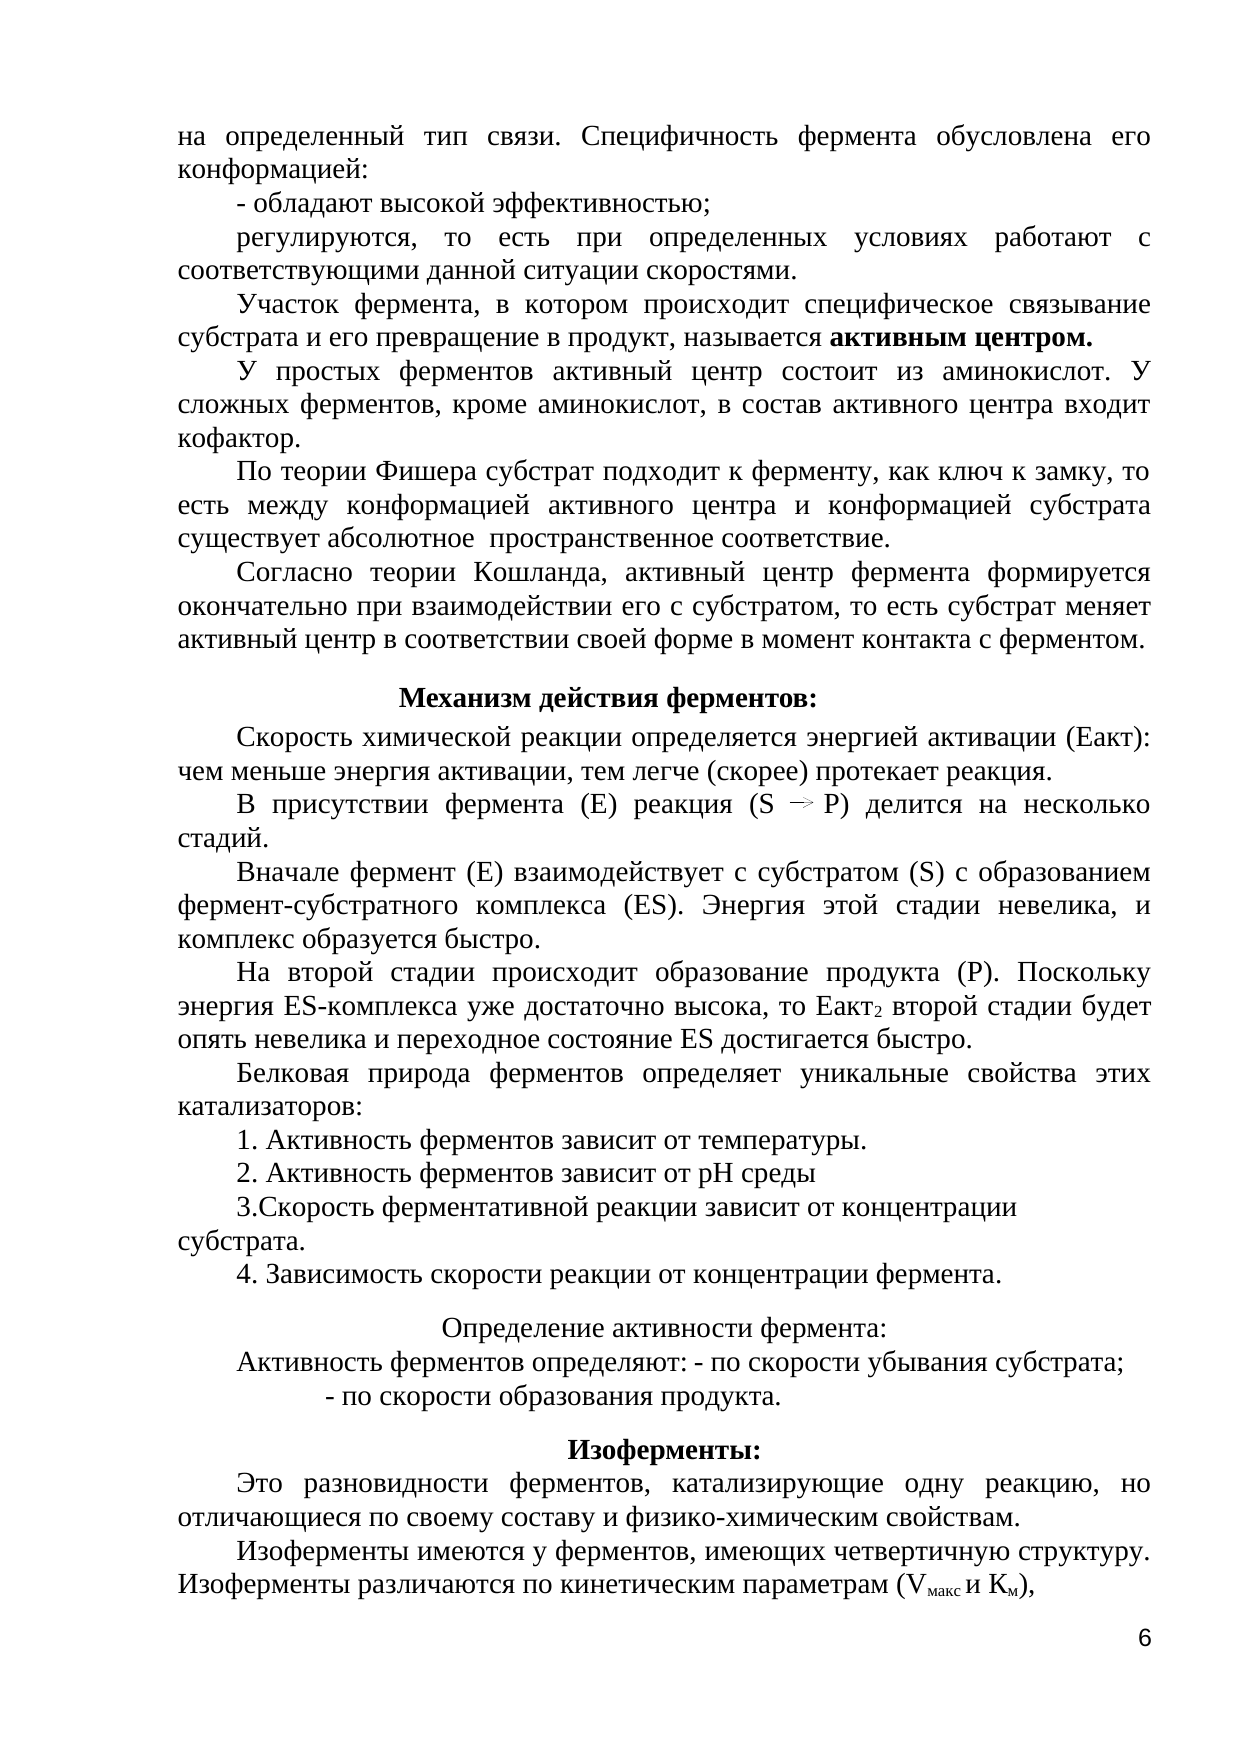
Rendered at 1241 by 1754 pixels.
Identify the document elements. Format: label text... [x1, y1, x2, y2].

text Скорость химической реакции определяется энергией активации (Еакт): чем меньше энергия активации, тем легче (скорее) протекает реакция. [177, 719, 1152, 787]
text Вначале фермент (Е) взаимодействует с субстратом (S) с образованием фермент-субстратного комплекса (ЕS). Энергия этой стадии невелика, и комплекс образуется быстро. [177, 854, 1152, 954]
text 4. Зависимость скорости реакции от концентрации фермента. [177, 1256, 1152, 1290]
text 1. Активность ферментов зависит от температуры. [177, 1122, 1152, 1156]
text Белковая природа ферментов определяет уникальные свойства этих катализаторов: [177, 1055, 1152, 1122]
text Активность ферментов определяют: - по скорости убывания субстрата; [177, 1344, 1152, 1378]
text Согласно теории Кошланда, активный центр фермента формируется окончательно при взаимодействии его с субстратом, то есть субстрат меняет активный центр в соответствии своей форме в момент контакта с ферментом. [177, 554, 1152, 655]
text По теории Фишера субстрат подходит к ферменту, как ключ к замку, то есть между конформацией активного центра и конформацией субстрата существует абсолютное пространственное соответствие. [177, 453, 1152, 554]
text Изоферменты имеются у ферментов, имеющих четвертичную структуру. Изоферменты различаются по кинетическим параметрам (Vмакс и Км), [177, 1533, 1152, 1600]
text Участок фермента, в котором происходит специфическое связывание субстрата и его превращение в продукт, называется активным центром. [177, 286, 1152, 353]
text регулируются, то есть при определенных условиях работают с соответствующими данной ситуации скоростями. [177, 219, 1152, 286]
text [177, 118, 1152, 185]
text 3.Скорость ферментативной реакции зависит от концентрации субстрата. [177, 1189, 1152, 1256]
subtitle Изоферменты: [177, 1432, 1152, 1466]
subtitle Определение активности фермента: [177, 1311, 1152, 1344]
text - по скорости образования продукта. [177, 1378, 1152, 1411]
text 2. Активность ферментов зависит от рН среды [177, 1156, 1152, 1189]
text В присутствии фермента (Е) реакция (S Р) делится на несколько стадий. [177, 787, 1152, 854]
subtitle Механизм действия ферментов: [177, 680, 1152, 713]
text У простых ферментов активный центр состоит из аминокислот. У сложных ферментов, кроме аминокислот, в состав активного центра входит кофактор. [177, 353, 1152, 453]
text На второй стадии происходит образование продукта (Р). Поскольку энергия ES-комплекса уже достаточно высока, то Еакт2 второй стадии будет опять невелика и переходное состояние ES достигается быстро. [177, 954, 1152, 1055]
text Это разновидности ферментов, катализирующие одну реакцию, но отличающиеся по своему составу и физико-химическим свойствам. [177, 1466, 1152, 1533]
text - обладают высокой эффективностью; [177, 185, 1152, 219]
